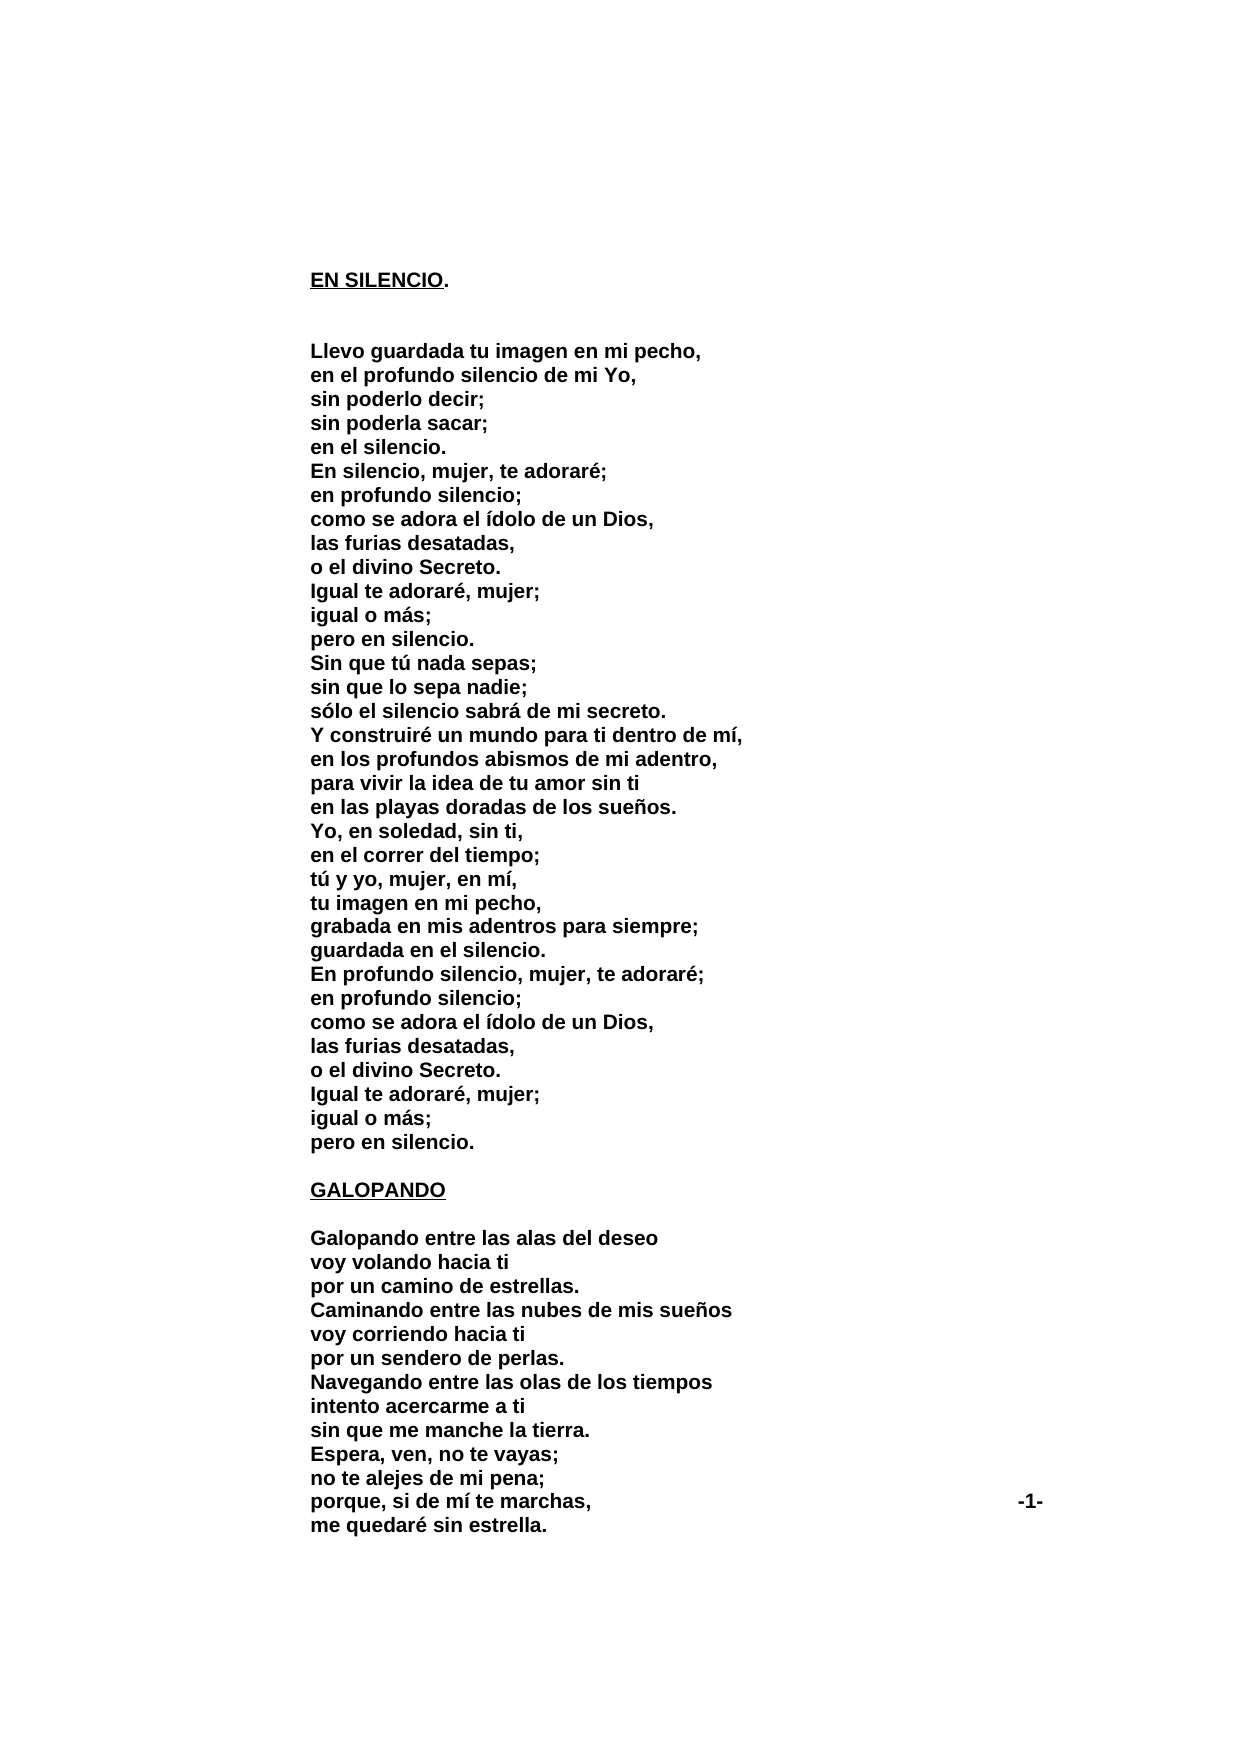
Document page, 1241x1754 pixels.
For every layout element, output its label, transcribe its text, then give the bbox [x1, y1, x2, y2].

text Igual te adoraré, mujer; [310, 1082, 1107, 1106]
text en profundo silencio; [310, 986, 1107, 1010]
text grabada en mis adentros para siempre; [310, 914, 1107, 938]
text en el silencio. [310, 435, 1107, 459]
text Caminando entre las nubes de mis sueños [310, 1298, 1107, 1322]
text intento acercarme a ti [310, 1393, 1107, 1417]
text sin poderla sacar; [310, 411, 1107, 435]
text o el divino Secreto. [310, 555, 1107, 579]
text sólo el silencio sabrá de mi secreto. [310, 699, 1107, 723]
text tú y yo, mujer, en mí, [310, 866, 1107, 890]
text pero en silencio. [310, 627, 1107, 651]
text en los profundos abismos de mi adentro, [310, 747, 1107, 771]
text En profundo silencio, mujer, te adoraré; [310, 962, 1107, 986]
text sin que me manche la tierra. [310, 1417, 1107, 1441]
text igual o más; [310, 603, 1107, 627]
text no te alejes de mi pena; [310, 1465, 1107, 1489]
text Navegando entre las olas de los tiempos [310, 1369, 1107, 1393]
text porque, si de mí te marchas, -1- [310, 1489, 1137, 1513]
text pero en silencio. [310, 1130, 1107, 1154]
text sin que lo sepa nadie; [310, 675, 1107, 699]
text en las playas doradas de los sueños. [310, 794, 1107, 818]
text como se adora el ídolo de un Dios, [310, 1010, 1107, 1034]
text tu imagen en mi pecho, [310, 890, 1107, 914]
text en el correr del tiempo; [310, 842, 1107, 866]
text GALOPANDO [310, 1178, 1107, 1202]
text igual o más; [310, 1106, 1107, 1130]
text me quedaré sin estrella. [310, 1513, 1107, 1537]
text voy corriendo hacia ti [310, 1322, 1107, 1346]
text en profundo silencio; [310, 483, 1107, 507]
text Espera, ven, no te vayas; [310, 1441, 1107, 1465]
text por un camino de estrellas. [310, 1274, 1107, 1298]
text sin poderlo decir; [310, 387, 1107, 411]
text En silencio, mujer, te adoraré; [310, 459, 1107, 483]
text o el divino Secreto. [310, 1058, 1107, 1082]
text Yo, en soledad, sin ti, [310, 818, 1107, 842]
text Llevo guardada tu imagen en mi pecho, [310, 339, 1107, 363]
text Galopando entre las alas del deseo [310, 1226, 1107, 1250]
text Sin que tú nada sepas; [310, 651, 1107, 675]
text EN SILENCIO. [310, 267, 1107, 291]
text como se adora el ídolo de un Dios, [310, 507, 1107, 531]
text guardada en el silencio. [310, 938, 1107, 962]
text las furias desatadas, [310, 531, 1107, 555]
text para vivir la idea de tu amor sin ti [310, 771, 1107, 794]
text voy volando hacia ti [310, 1250, 1107, 1274]
text en el profundo silencio de mi Yo, [310, 363, 1107, 387]
text Y construiré un mundo para ti dentro de mí, [310, 723, 1107, 747]
text por un sendero de perlas. [310, 1346, 1107, 1369]
text Igual te adoraré, mujer; [310, 579, 1107, 603]
text las furias desatadas, [310, 1034, 1107, 1058]
